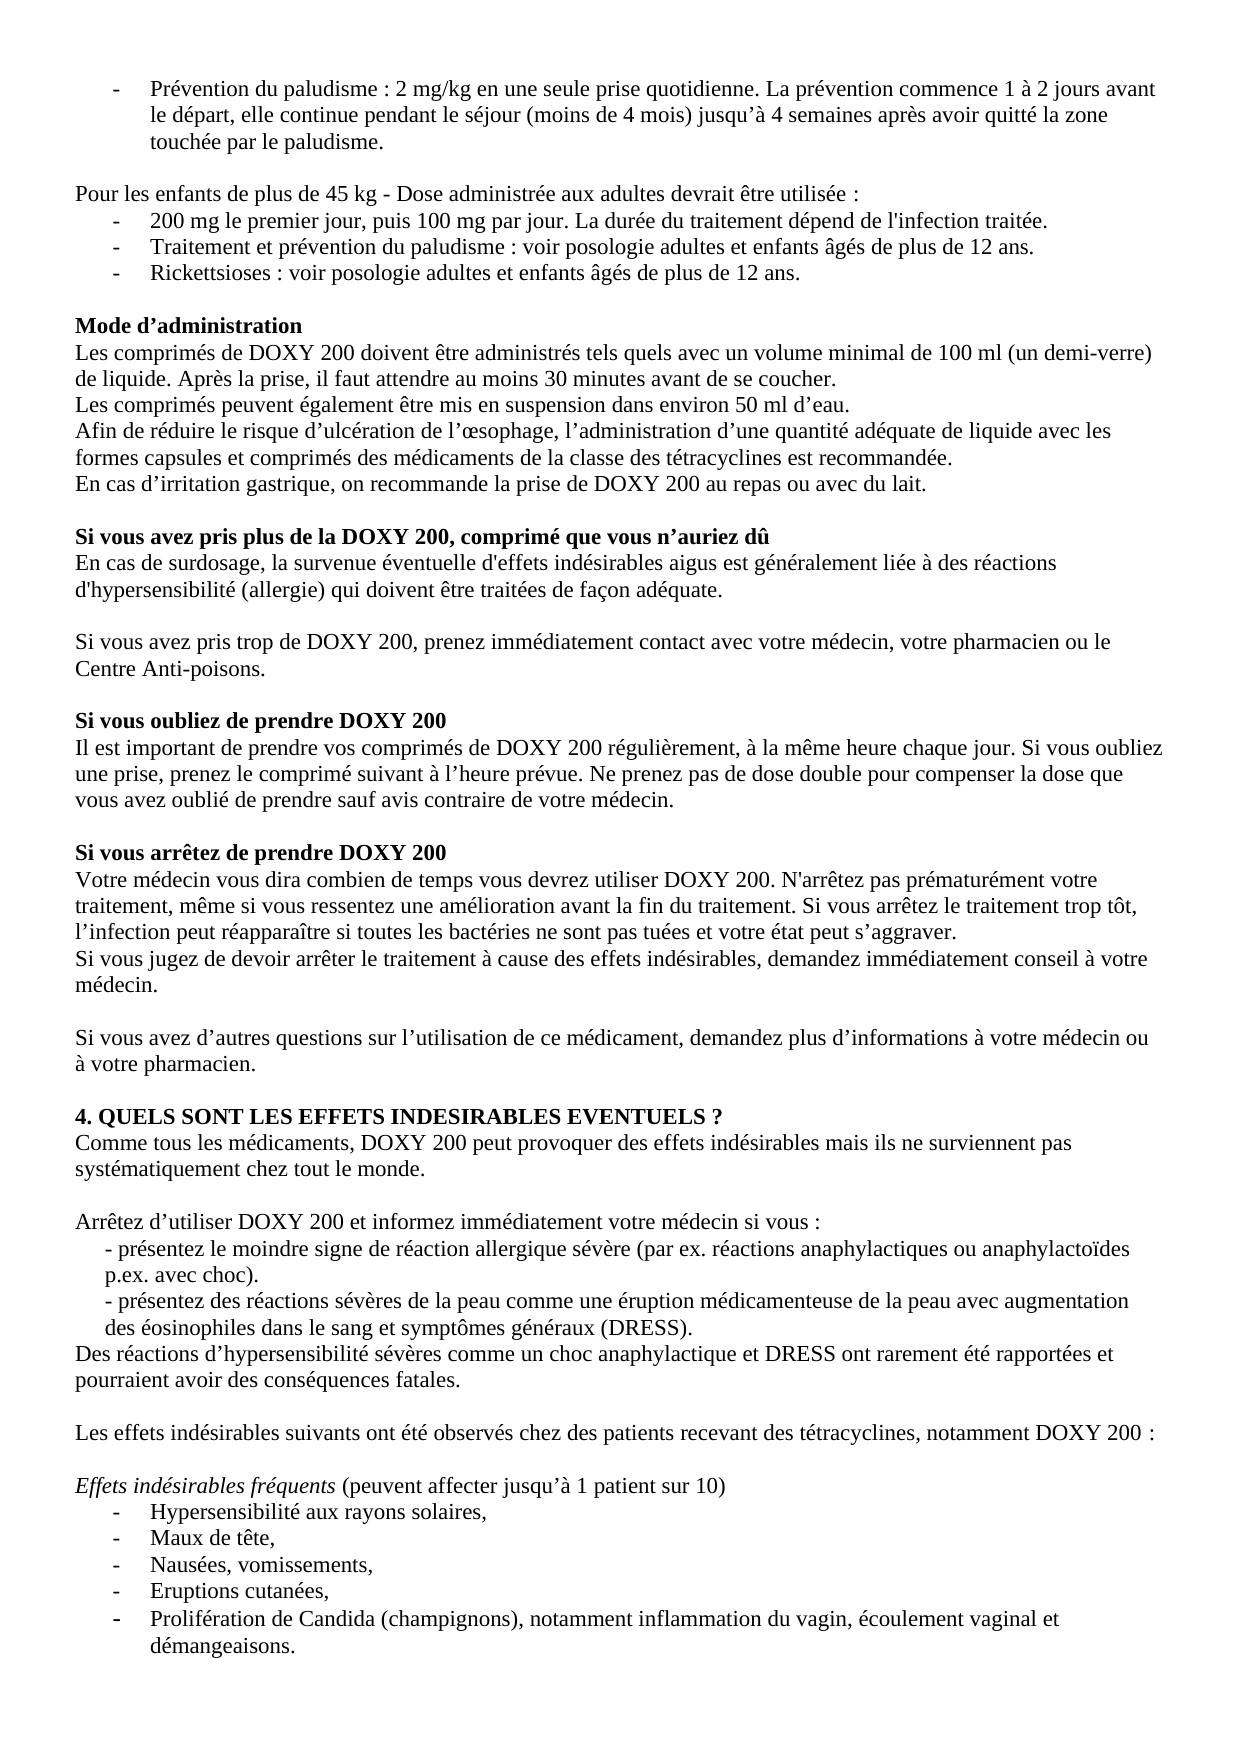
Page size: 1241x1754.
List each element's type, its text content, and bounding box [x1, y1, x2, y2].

text Si vous jugez de devoir arrêter le traitement à cause des effets indésirables, demandez immédiatement conseil à votre médecin. [75, 945, 1165, 997]
list Hypersensibilité aux rayons solaires, [112, 1498, 1165, 1524]
text Mode d’administration [75, 312, 1165, 338]
text Afin de réduire le risque d’ulcération de l’œsophage, l’administration d’une quantité adéquate de liquide avec les formes capsules et comprimés des médicaments de la classe des tétracyclines est recommandée. [75, 418, 1165, 470]
text Effets indésirables fréquents (peuvent affecter jusqu’à 1 patient sur 10) [75, 1472, 1165, 1498]
text 4. QUELS SONT LES EFFETS INDESIRABLES EVENTUELS ? [75, 1103, 1165, 1129]
list Prévention du paludisme : 2 mg/kg en une seule prise quotidienne. La prévention commence 1 à 2 jours avant le départ, elle continue pendant le séjour (moins de 4 mois) jusqu’à 4 semaines après avoir quitté la zone touchée par le paludisme. [112, 75, 1165, 154]
text - présentez des réactions sévères de la peau comme une éruption médicamenteuse de la peau avec augmentation des éosinophiles dans le sang et symptômes généraux (DRESS). [104, 1287, 1165, 1340]
text Les comprimés peuvent également être mis en suspension dans environ 50 ml d’eau. [75, 391, 1165, 418]
text Si vous avez pris trop de DOXY 200, prenez immédiatement contact avec votre médecin, votre pharmacien ou le Centre Anti-poisons. [75, 628, 1165, 681]
list 200 mg le premier jour, puis 100 mg par jour. La durée du traitement dépend de l'infection traitée. [112, 207, 1165, 233]
text Les effets indésirables suivants ont été observés chez des patients recevant des tétracyclines, notamment DOXY 200 : [75, 1419, 1165, 1445]
text Si vous avez pris plus de la DOXY 200, comprimé que vous n’auriez dû [75, 523, 1165, 549]
text Pour les enfants de plus de 45 kg - Dose administrée aux adultes devrait être utilisée : [75, 180, 1165, 207]
text Si vous arrêtez de prendre DOXY 200 [75, 839, 1165, 866]
list Rickettsioses : voir posologie adultes et enfants âgés de plus de 12 ans. [112, 259, 1165, 286]
text Arrêtez d’utiliser DOXY 200 et informez immédiatement votre médecin si vous : [75, 1208, 1165, 1234]
text Les comprimés de DOXY 200 doivent être administrés tels quels avec un volume minimal de 100 ml (un demi-verre) de liquide. Après la prise, il faut attendre au moins 30 minutes avant de se coucher. [75, 338, 1165, 391]
text Il est important de prendre vos comprimés de DOXY 200 régulièrement, à la même heure chaque jour. Si vous oubliez une prise, prenez le comprimé suivant à l’heure prévue. Ne prenez pas de dose double pour compenser la dose que vous avez oublié de prendre sauf avis contraire de votre médecin. [75, 734, 1165, 813]
list Maux de tête, [112, 1524, 1165, 1551]
text Si vous avez d’autres questions sur l’utilisation de ce médicament, demandez plus d’informations à votre médecin ou à votre pharmacien. [75, 1024, 1165, 1076]
text En cas de surdosage, la survenue éventuelle d'effets indésirables aigus est généralement liée à des réactions d'hypersensibilité (allergie) qui doivent être traitées de façon adéquate. [75, 549, 1165, 602]
text Des réactions d’hypersensibilité sévères comme un choc anaphylactique et DRESS ont rarement été rapportées et pourraient avoir des conséquences fatales. [75, 1340, 1165, 1393]
list Eruptions cutanées, [112, 1577, 1165, 1603]
text Votre médecin vous dira combien de temps vous devrez utiliser DOXY 200. N'arrêtez pas prématurément votre traitement, même si vous ressentez une amélioration avant la fin du traitement. Si vous arrêtez le traitement trop tôt, l’infection peut réapparaître si toutes les bactéries ne sont pas tuées et votre état peut s’aggraver. [75, 866, 1165, 945]
list Nausées, vomissements, [112, 1551, 1165, 1577]
text Comme tous les médicaments, DOXY 200 peut provoquer des effets indésirables mais ils ne surviennent pas systématiquement chez tout le monde. [75, 1129, 1165, 1182]
text En cas d’irritation gastrique, on recommande la prise de DOXY 200 au repas ou avec du lait. [75, 470, 1165, 497]
text Si vous oubliez de prendre DOXY 200 [75, 707, 1165, 734]
text - présentez le moindre signe de réaction allergique sévère (par ex. réactions anaphylactiques ou anaphylactoïdes p.ex. avec choc). [104, 1234, 1165, 1287]
list Prolifération de Candida (champignons), notamment inflammation du vagin, écoulement vaginal et démangeaisons. [112, 1603, 1165, 1659]
list Traitement et prévention du paludisme : voir posologie adultes et enfants âgés de plus de 12 ans. [112, 233, 1165, 259]
